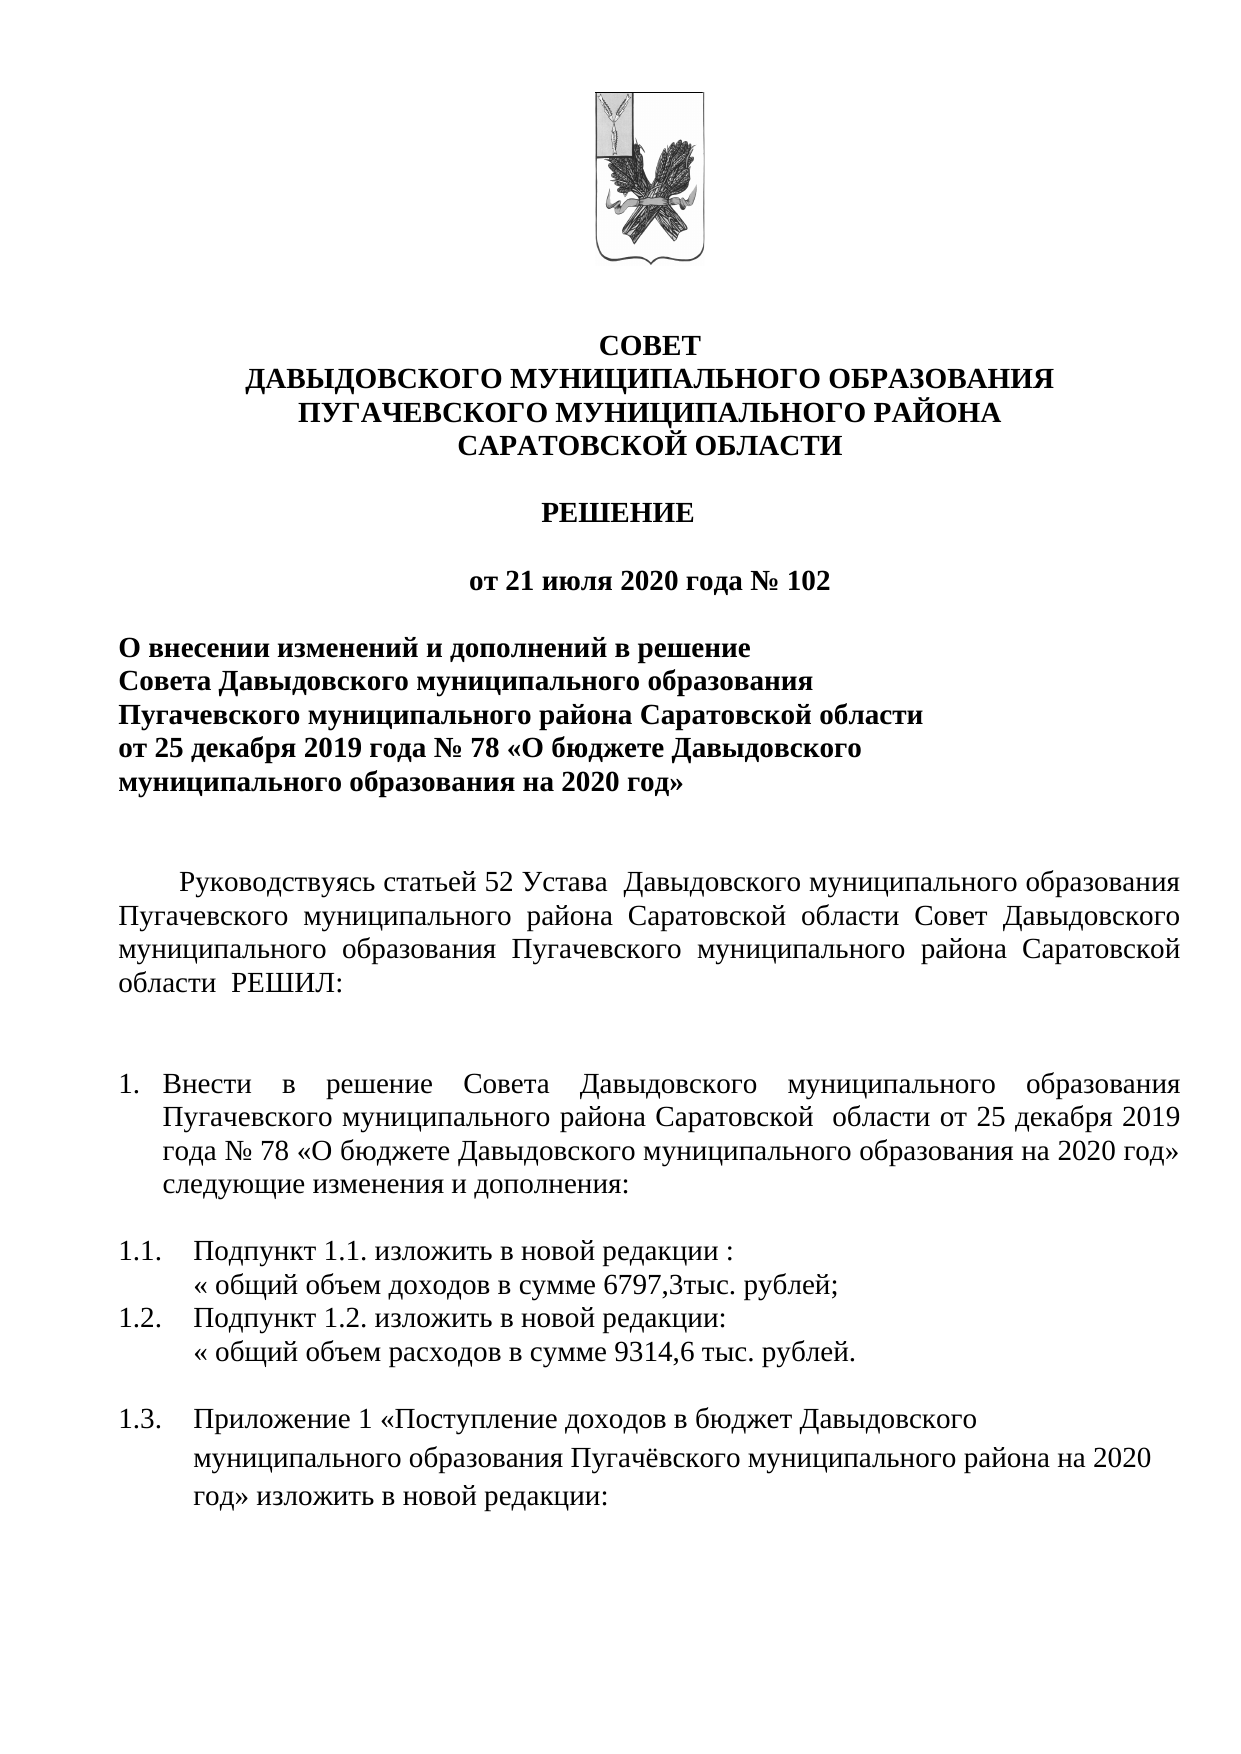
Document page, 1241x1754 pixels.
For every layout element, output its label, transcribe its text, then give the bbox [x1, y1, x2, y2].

text от 25 декабря 2019 года № 78 «О бюджете Давыдовского [118, 730, 1181, 764]
text Совета Давыдовского муниципального образования [118, 663, 1181, 697]
text О внесении изменений и дополнений в решение [118, 630, 1181, 663]
text « общий объем расходов в сумме 9314,6 тыс. рублей. [193, 1334, 1181, 1368]
text САРАТОВСКОЙ ОБЛАСТИ [118, 428, 1181, 462]
list Приложение 1 «Поступление доходов в бюджет Давыдовского муниципального образования Пугачёвского муниципального района на 2020 год» изложить в новой редакции: [118, 1401, 1181, 1512]
text ДАВЫДОВСКОГО МУНИЦИПАЛЬНОГО ОБРАЗОВАНИЯ ПУГАЧЕВСКОГО МУНИЦИПАЛЬНОГО РАЙОНА [118, 361, 1181, 428]
list Подпункт 1.1. изложить в новой редакции : [118, 1233, 1181, 1267]
text РЕШЕНИЕ [118, 496, 1181, 529]
list Подпункт 1.2. изложить в новой редакции: [118, 1301, 1181, 1334]
text Руководствуясь статьей 52 Устава Давыдовского муниципального образования Пугачевского муниципального района Саратовской области Совет Давыдовского муниципального образования Пугачевского муниципального района Саратовской области РЕШИЛ: [118, 864, 1181, 999]
text « общий объем доходов в сумме 6797,3тыс. рублей; [193, 1267, 1181, 1301]
list Внести в решение Совета Давыдовского муниципального образования Пугачевского муниципального района Саратовской области от 25 декабря 2019 года № 78 «О бюджете Давыдовского муниципального образования на 2020 год» следующие изменения и дополнения: [118, 1066, 1181, 1200]
text муниципального образования на 2020 год» [118, 764, 1181, 797]
text СОВЕТ [118, 328, 1181, 361]
text от 21 июля 2020 года № 102 [118, 563, 1181, 596]
text Пугачевского муниципального района Саратовской области [118, 697, 1181, 730]
